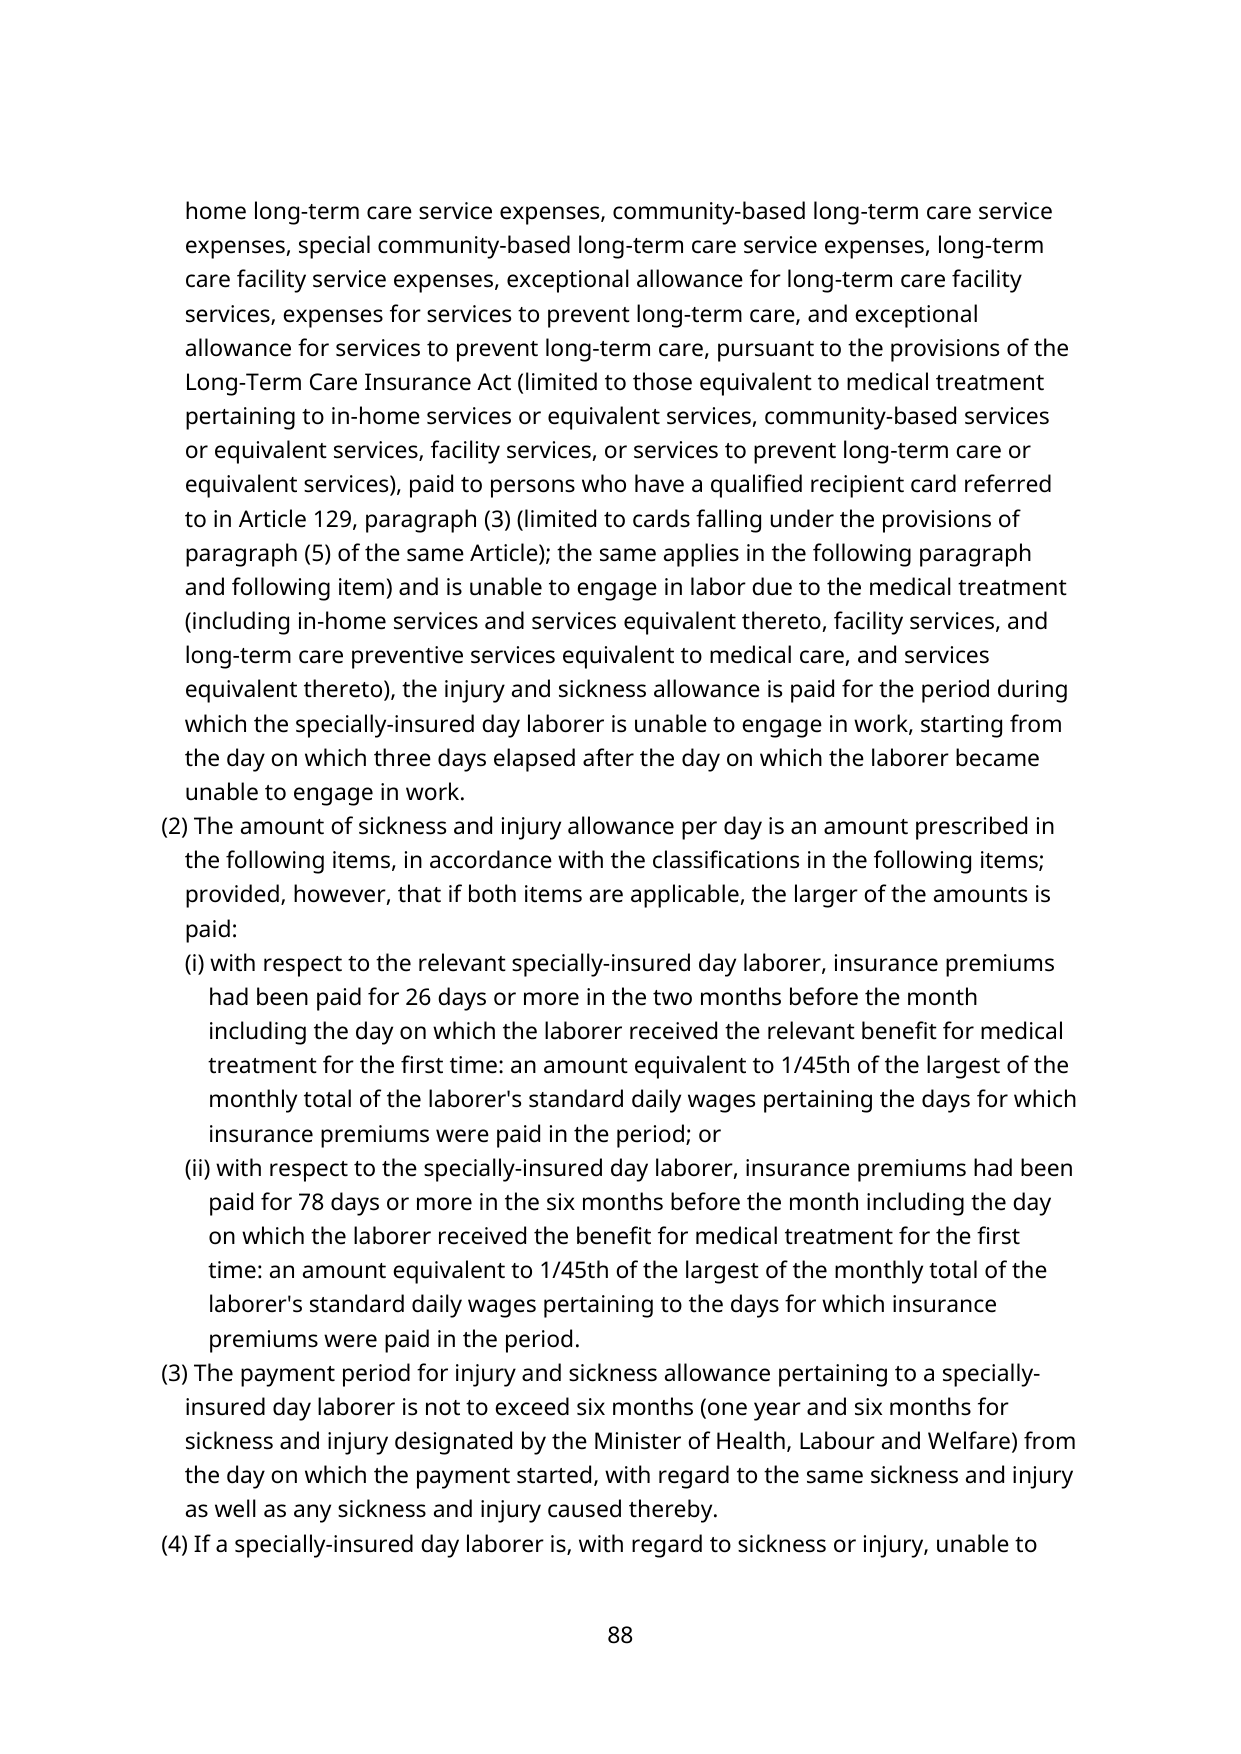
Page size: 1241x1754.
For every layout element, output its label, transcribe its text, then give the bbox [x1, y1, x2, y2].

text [161, 194, 1079, 809]
text (i) with respect to the relevant specially-insured day laborer, insurance premiums had been paid for 26 days or more in the two months before the month including the day on which the laborer received the relevant benefit for medical treatment for the first time: an amount equivalent to 1/45th of the largest of the monthly total of the laborer's standard daily wages pertaining the days for which insurance premiums were paid in the period; or [184, 945, 1079, 1150]
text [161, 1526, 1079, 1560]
text (ii) with respect to the specially-insured day laborer, insurance premiums had been paid for 78 days or more in the six months before the month including the day on which the laborer received the benefit for medical treatment for the first time: an amount equivalent to 1/45th of the largest of the monthly total of the laborer's standard daily wages pertaining to the days for which insurance premiums were paid in the period. [184, 1150, 1079, 1355]
text (3) The payment period for injury and sickness allowance pertaining to a specially-insured day laborer is not to exceed six months (one year and six months for sickness and injury designated by the Minister of Health, Labour and Welfare) from the day on which the payment started, with regard to the same sickness and injury as well as any sickness and injury caused thereby. [161, 1355, 1079, 1526]
text (2) The amount of sickness and injury allowance per day is an amount prescribed in the following items, in accordance with the classifications in the following items; provided, however, that if both items are applicable, the larger of the amounts is paid: [161, 809, 1079, 945]
